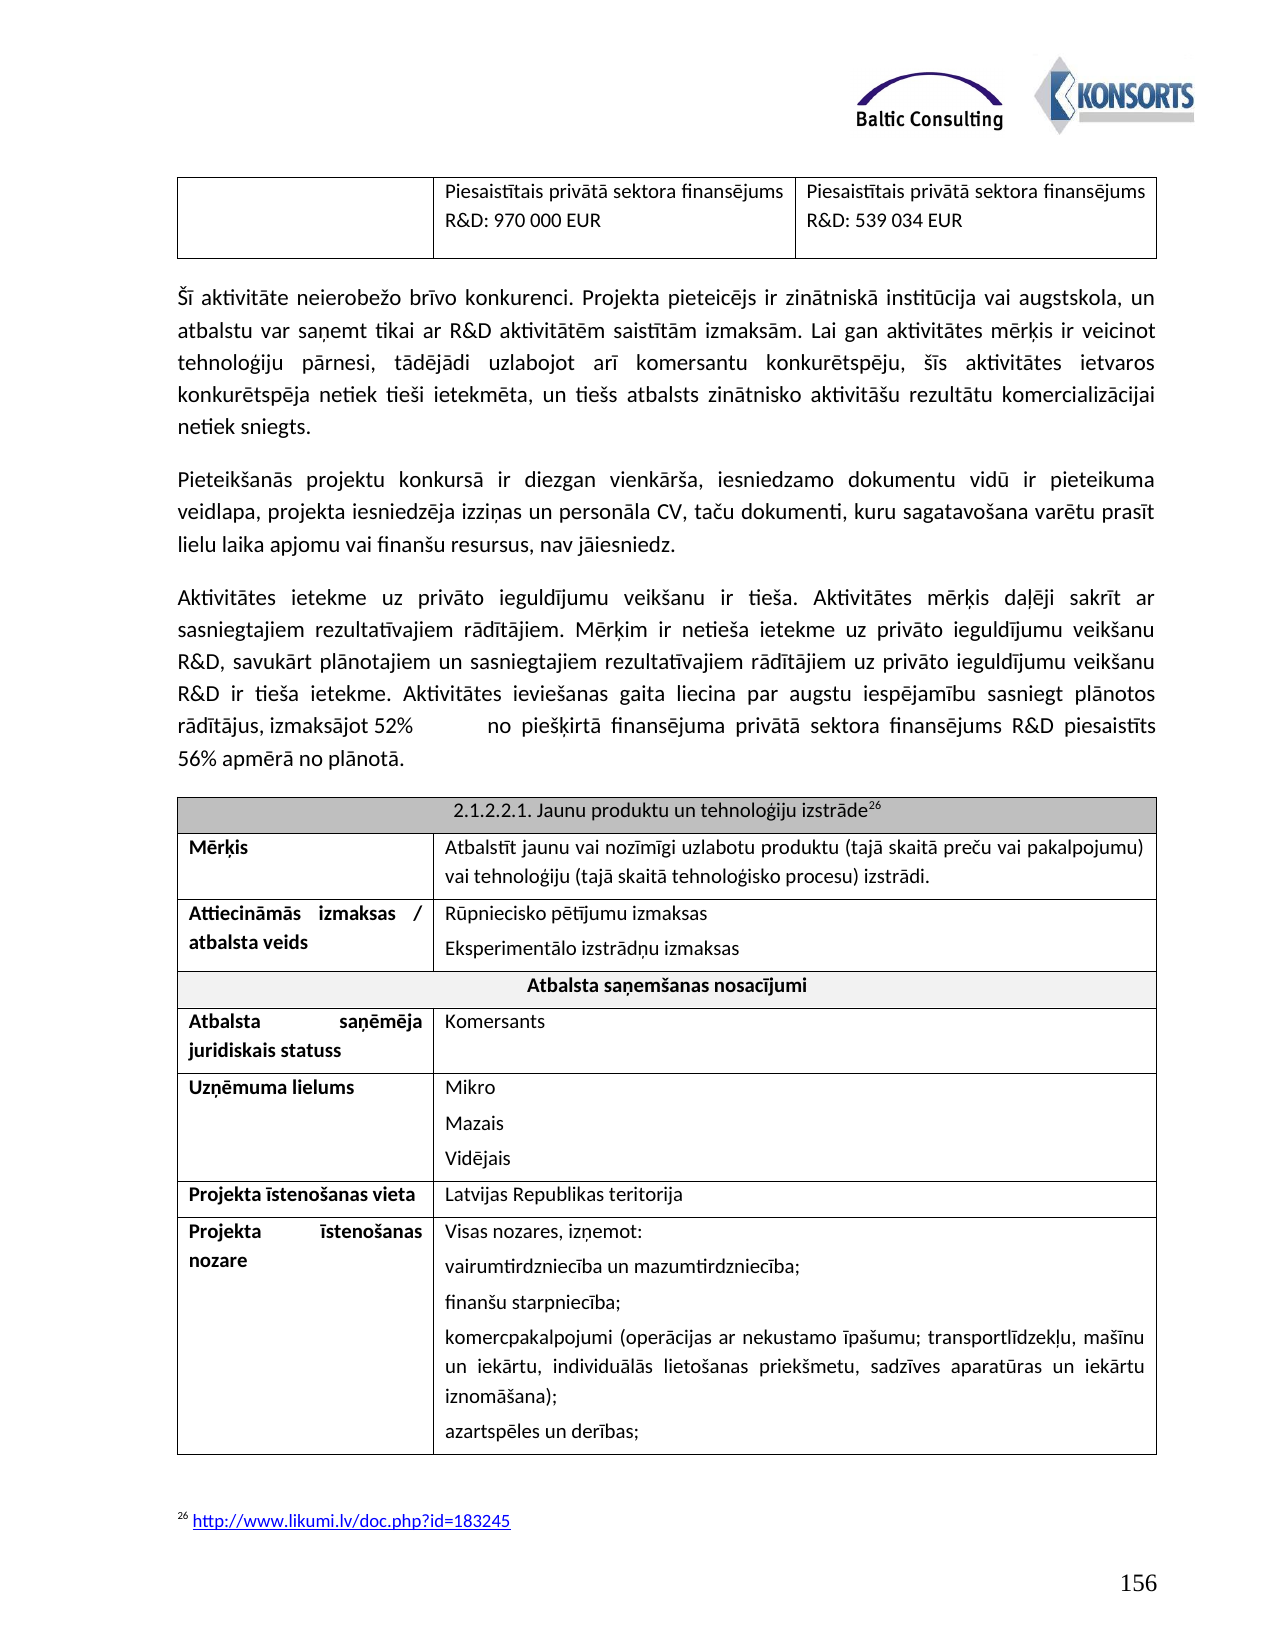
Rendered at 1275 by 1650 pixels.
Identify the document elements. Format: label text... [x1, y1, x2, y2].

text Pieteikšanās projektu konkursā ir diezgan vienkārša, iesniedzamo dokumentu vidū ir pieteikuma veidlapa, projekta iesniedzēja izziņas un personāla CV, taču dokumenti, kuru sagatavošana varētu prasīt lielu laika apjomu vai finanšu resursus, nav jāiesniedz. [177, 465, 1157, 558]
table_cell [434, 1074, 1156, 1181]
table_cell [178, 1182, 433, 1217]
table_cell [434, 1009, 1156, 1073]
text Šī aktivitāte neierobežo brīvo konkurenci. Projekta pieteicējs ir zinātniskā institūcija vai augstskola, un atbalstu var saņemt tikai ar R&D aktivitātēm saistītām izmaksām. Lai gan aktivitātes mērķis ir veicinot tehnoloģiju pārnesi, tādējādi uzlabojot arī komersantu konkurētspēju, šīs aktivitātes ietvaros konkurētspēja netiek tieši ietekmēta, un tiešs atbalsts zinātnisko aktivitāšu rezultātu komercializācijai netiek sniegts. [177, 283, 1157, 440]
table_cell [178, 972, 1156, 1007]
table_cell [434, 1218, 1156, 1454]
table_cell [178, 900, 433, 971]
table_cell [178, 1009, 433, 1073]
text Aktivitātes ietekme uz privāto ieguldījumu veikšanu ir tieša. Aktivitātes mērķis daļēji sakrīt ar sasniegtajiem rezultatīvajiem rādītājiem. Mērķim ir netieša ietekme uz privāto ieguldījumu veikšanu R&D, savukārt plānotajiem un sasniegtajiem rezultatīvajiem rādītājiem uz privāto ieguldījumu veikšanu R&D ir tieša ietekme. Aktivitātes ieviešanas gaita liecina par augstu iespējamību sasniegt plānotos rādītājus, izmaksājot 52% no piešķirtā finansējuma privātā sektora finansējums R&D piesaistīts 56% apmērā no plānotā. [177, 583, 1157, 772]
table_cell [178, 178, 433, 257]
picture [1032, 53, 1196, 135]
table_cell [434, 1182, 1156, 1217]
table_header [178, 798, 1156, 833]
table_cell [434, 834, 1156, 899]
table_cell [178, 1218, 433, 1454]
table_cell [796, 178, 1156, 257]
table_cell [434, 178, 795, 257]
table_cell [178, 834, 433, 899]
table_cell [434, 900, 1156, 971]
picture [850, 68, 1005, 138]
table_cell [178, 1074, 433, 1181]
